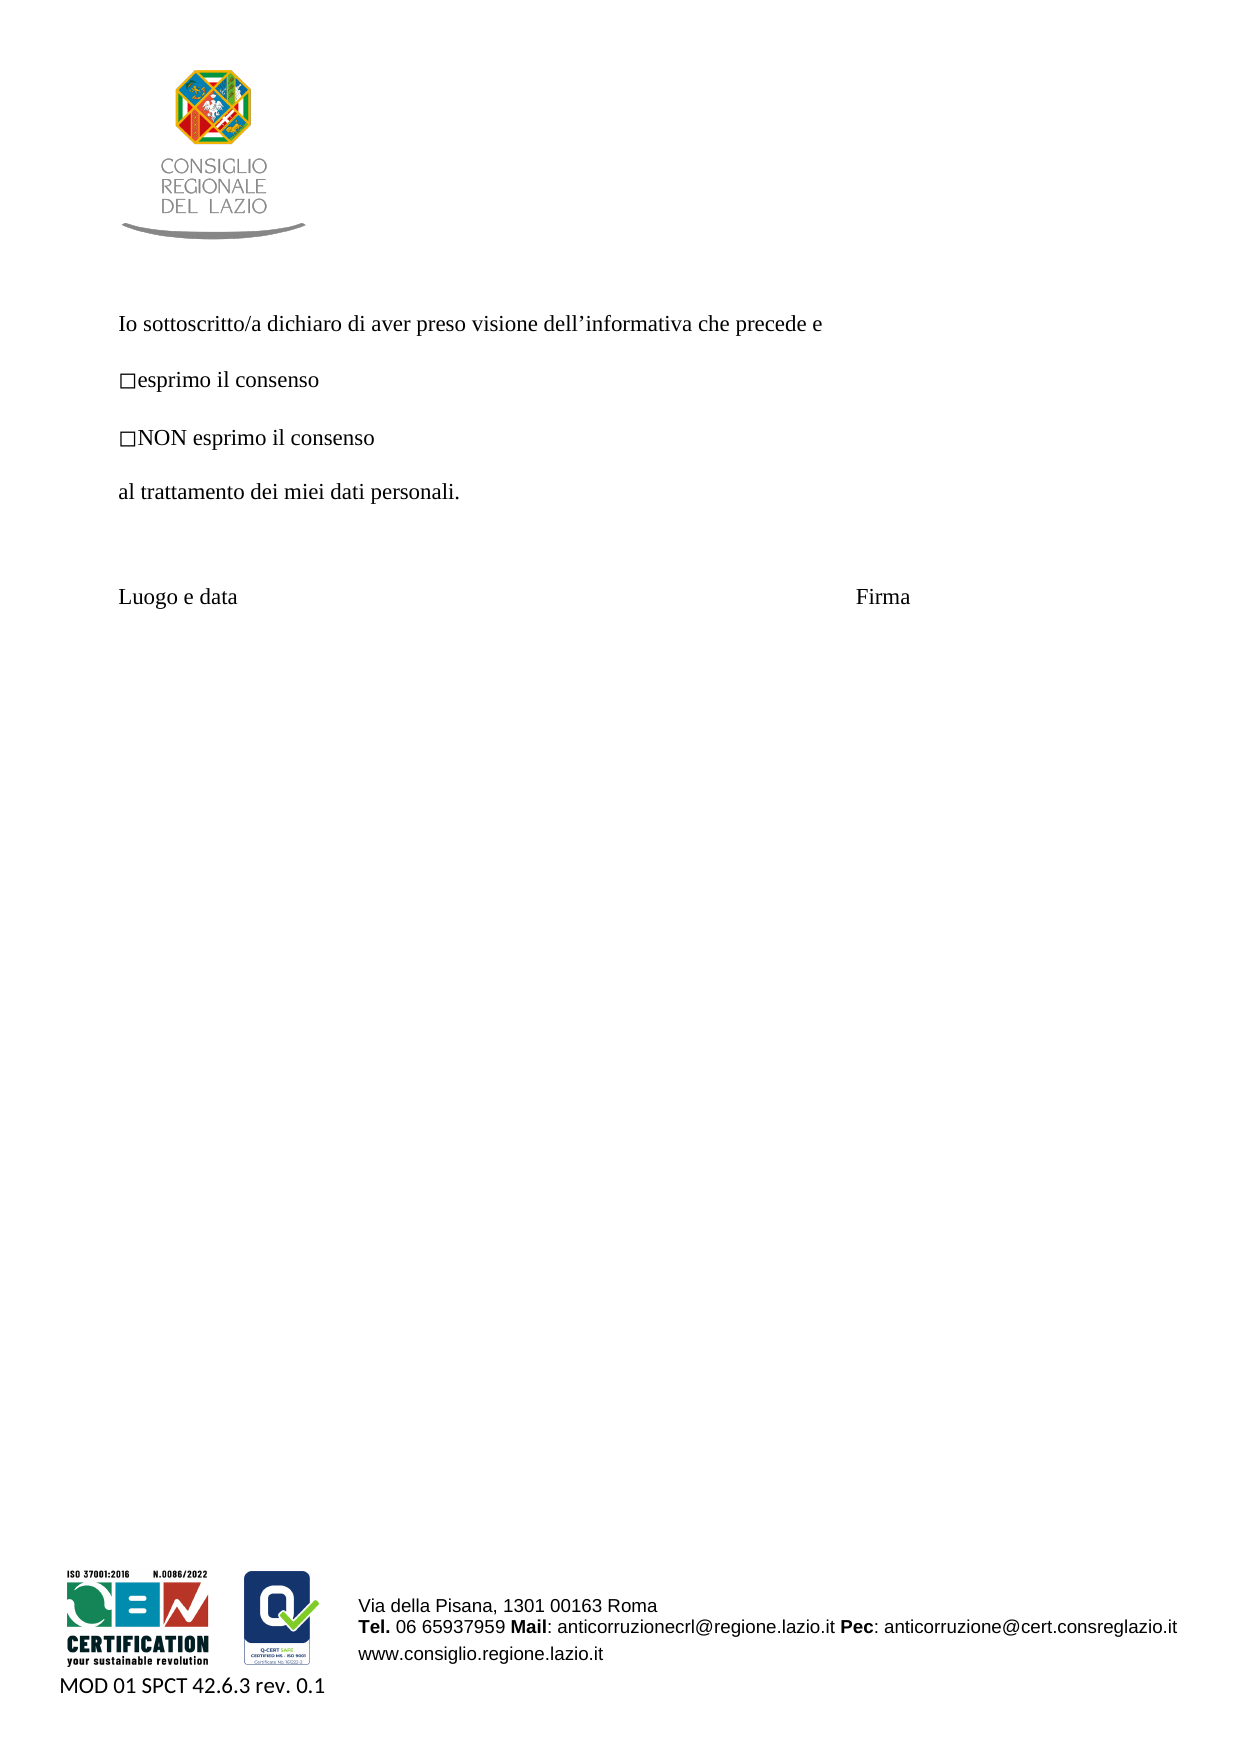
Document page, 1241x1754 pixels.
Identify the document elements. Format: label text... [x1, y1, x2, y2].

text ◻esprimo il consenso [118, 363, 1122, 394]
picture [67, 1569, 209, 1667]
text Luogo e data Firma [118, 583, 1122, 610]
text Io sottoscritto/a dichiaro di aver preso visione dell’informativa che precede e [118, 310, 1122, 336]
picture [244, 1571, 319, 1665]
text ◻NON esprimo il consenso ​ [118, 420, 1122, 452]
text al trattamento dei miei dati personali. [118, 478, 1122, 504]
picture [103, 70, 324, 251]
